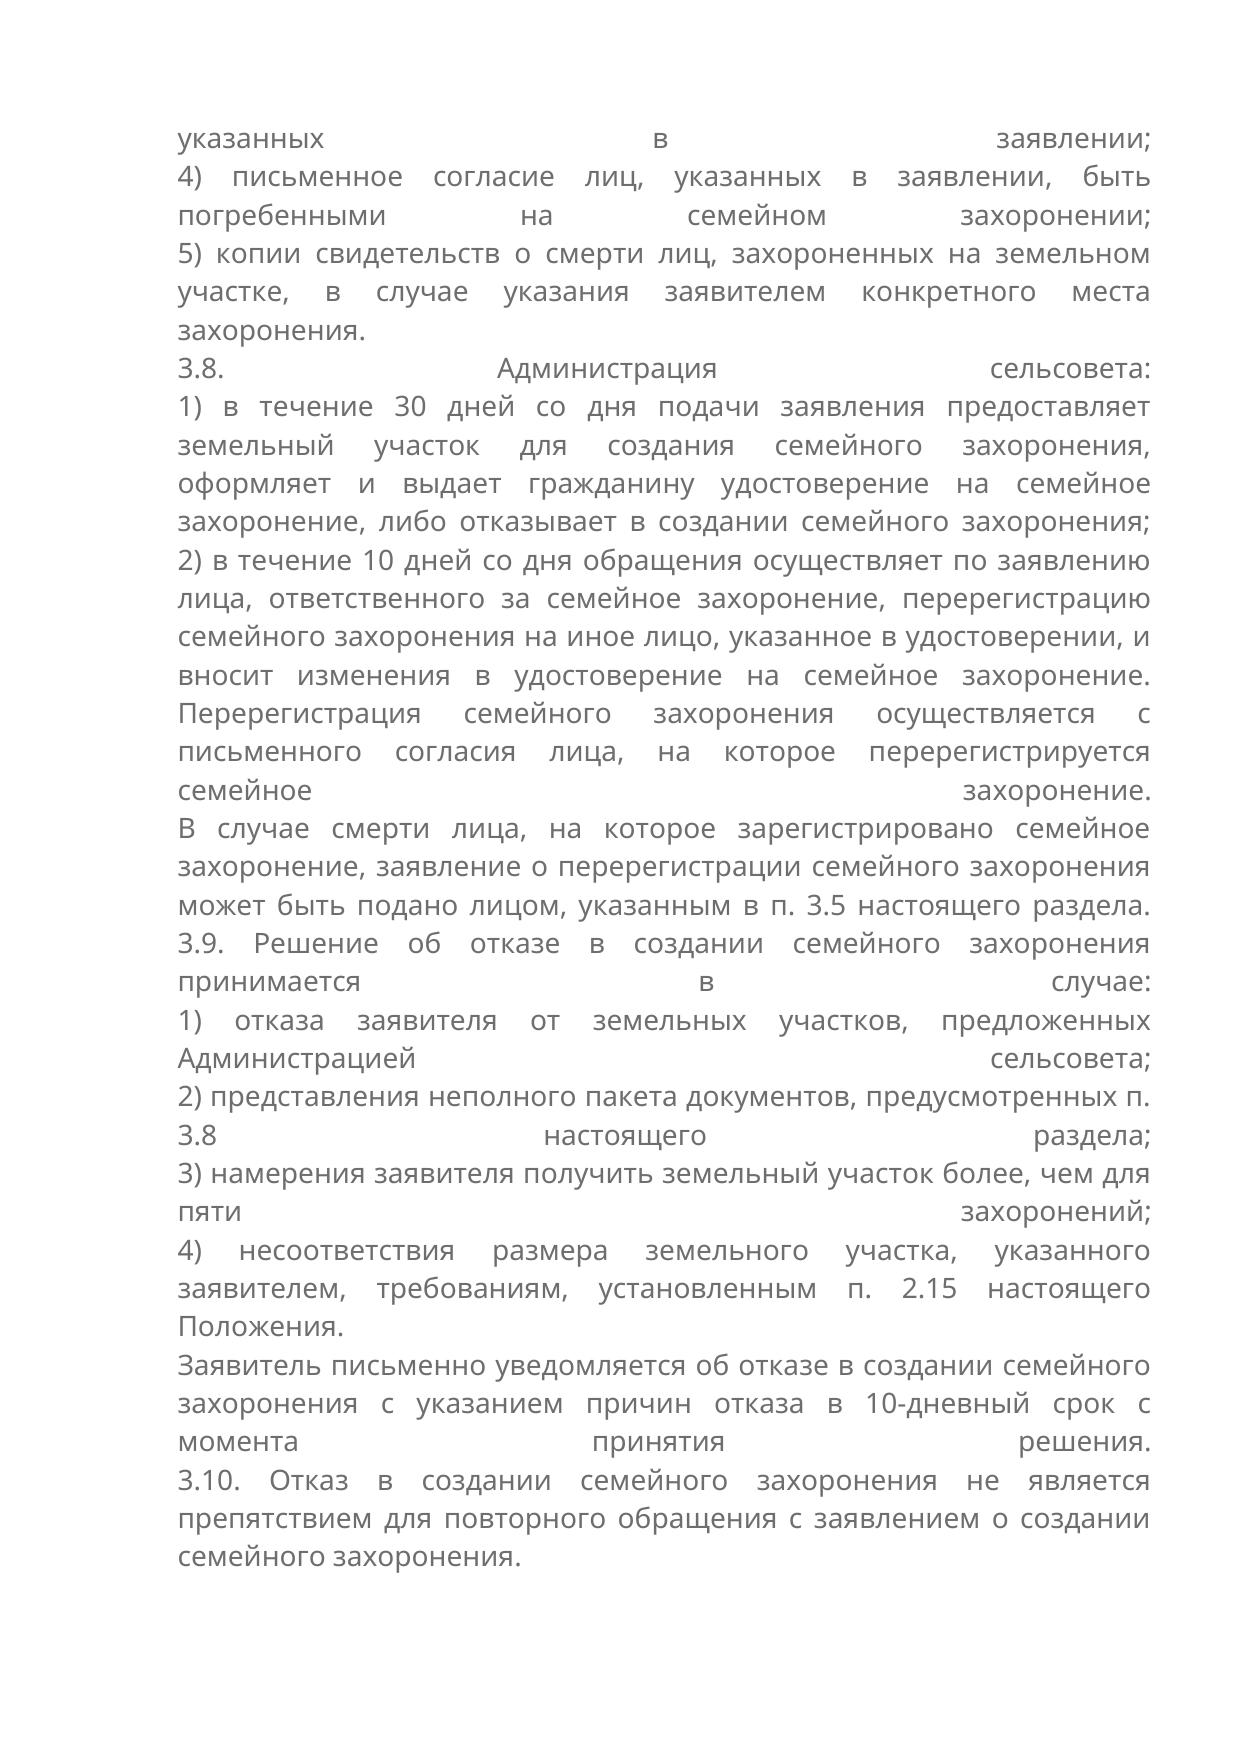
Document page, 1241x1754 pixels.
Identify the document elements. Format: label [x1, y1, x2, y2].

text [177, 118, 1152, 1575]
